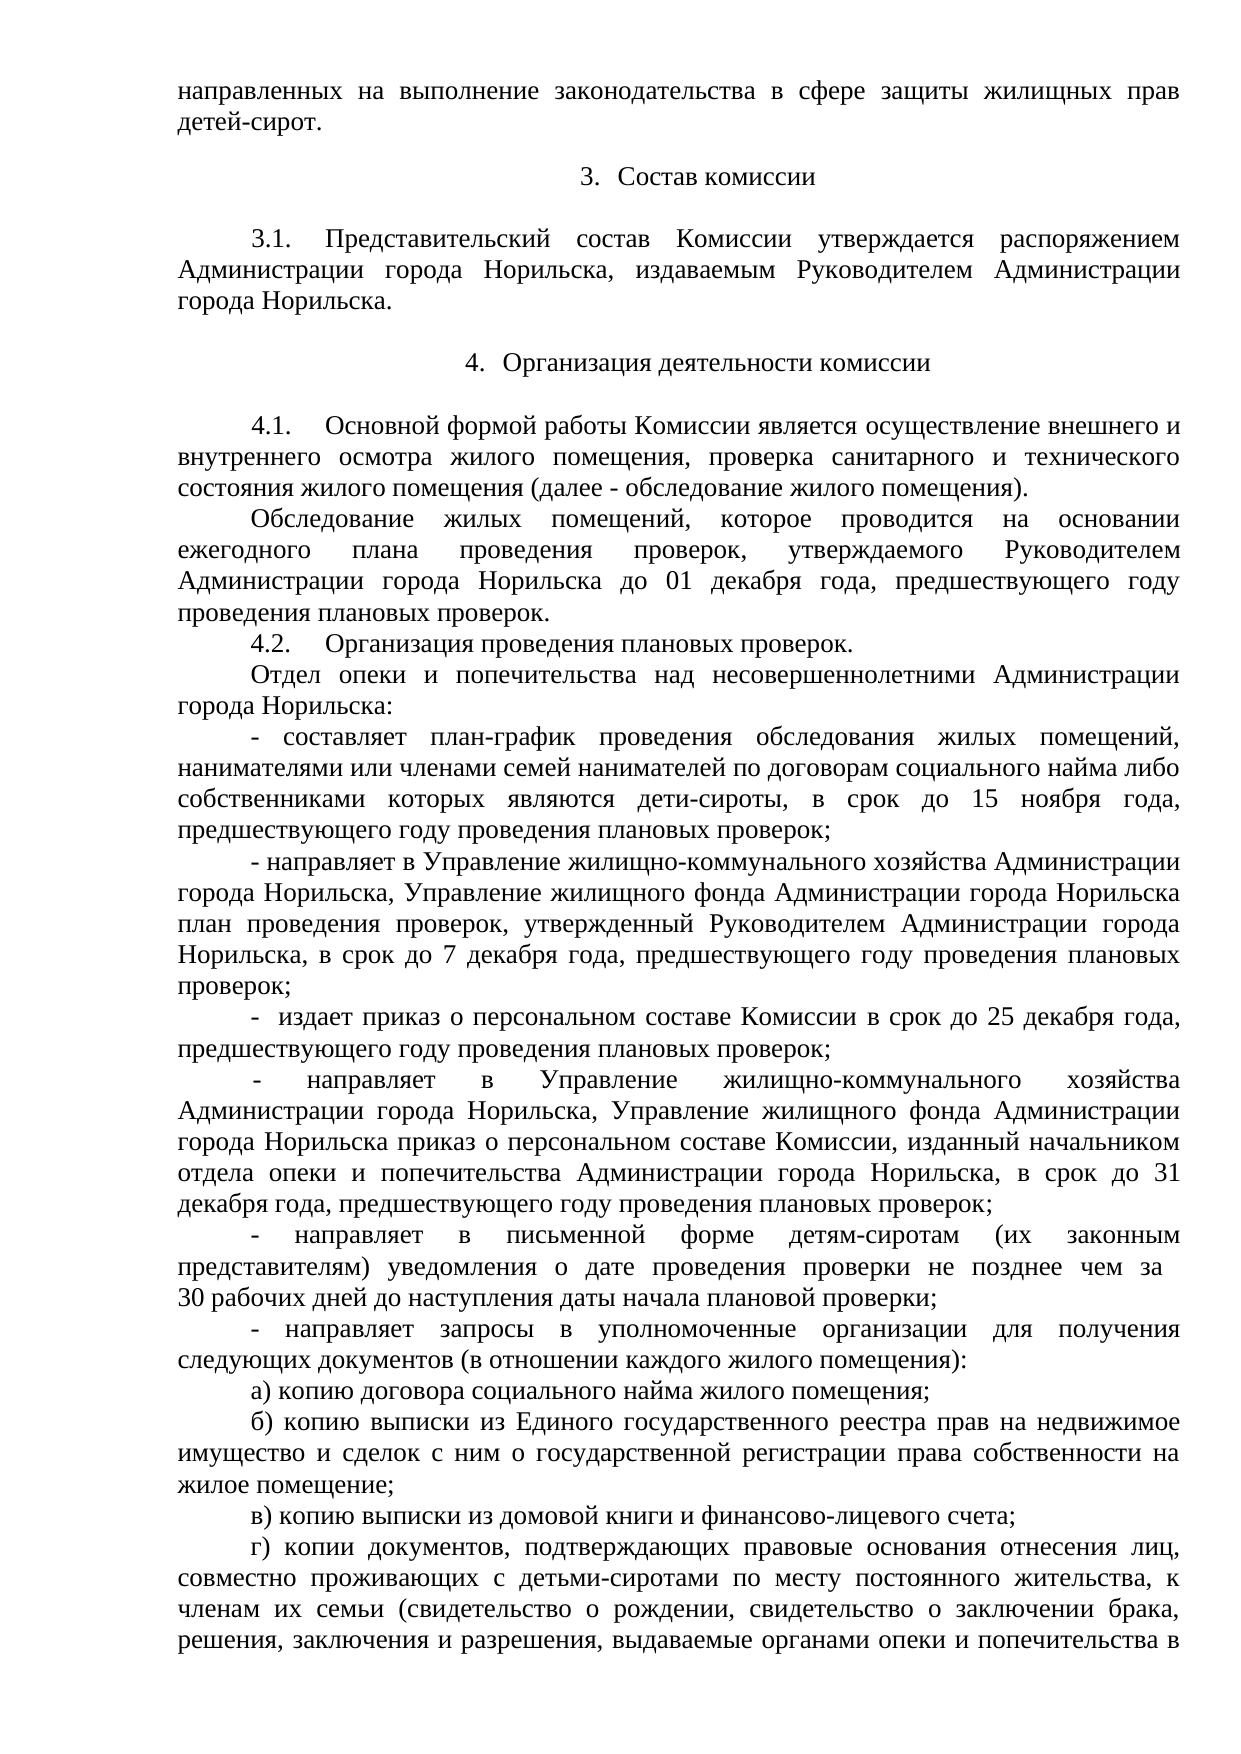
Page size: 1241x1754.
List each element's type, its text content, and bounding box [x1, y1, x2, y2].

text - направляет в Управление жилищно-коммунального хозяйства Администрации города Норильска, Управление жилищного фонда Администрации города Норильска план проведения проверок, утвержденный Руководителем Администрации города Норильска, в срок до 7 декабря года, предшествующего году проведения плановых проверок; [177, 845, 1181, 1001]
text - направляет в Управление жилищно-коммунального хозяйства Администрации города Норильска, Управление жилищного фонда Администрации города Норильска приказ о персональном составе Комиссии, изданный начальником отдела опеки и попечительства Администрации города Норильска, в срок до 31 декабря года, предшествующего году проведения плановых проверок; [177, 1063, 1181, 1218]
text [177, 1530, 1181, 1654]
text - издает приказ о персональном составе Комиссии в срок до 25 декабря года, предшествующего году проведения плановых проверок; [177, 1001, 1181, 1063]
text - составляет план-график проведения обследования жилых помещений, нанимателями или членами семей нанимателей по договорам социального найма либо собственниками которых являются дети-сироты, в срок до 15 ноября года, предшествующего году проведения плановых проверок; [177, 720, 1181, 845]
text в) копию выписки из домовой книги и финансово-лицевого счета; [177, 1499, 1181, 1530]
list Организация деятельности комиссии [215, 346, 1181, 378]
text - направляет в письменной форме детям-сиротам (их законным представителям) уведомления о дате проведения проверки не позднее чем за 30 рабочих дней до наступления даты начала плановой проверки; [177, 1218, 1181, 1312]
text 3.1. Представительский состав Комиссии утверждается распоряжением Администрации города Норильска, издаваемым Руководителем Администрации города Норильска. [177, 222, 1181, 315]
text а) копию договора социального найма жилого помещения; [177, 1374, 1181, 1405]
list Организация проведения плановых проверок. [177, 627, 1181, 658]
list Состав комиссии [215, 159, 1181, 191]
list Основной формой работы Комиссии является осуществление внешнего и внутреннего осмотра жилого помещения, проверка санитарного и технического состояния жилого помещения (далее - обследование жилого помещения). [177, 409, 1181, 502]
text - направляет запросы в уполномоченные организации для получения следующих документов (в отношении каждого жилого помещения): [177, 1312, 1181, 1374]
text б) копию выписки из Единого государственного реестра прав на недвижимое имущество и сделок с ним о государственной регистрации права собственности на жилое помещение; [177, 1405, 1181, 1499]
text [177, 74, 1181, 136]
text Отдел опеки и попечительства над несовершеннолетними Администрации города Норильска: [177, 658, 1181, 720]
text Обследование жилых помещений, которое проводится на основании ежегодного плана проведения проверок, утверждаемого Руководителем Администрации города Норильска до 01 декабря года, предшествующего году проведения плановых проверок. [177, 502, 1181, 627]
